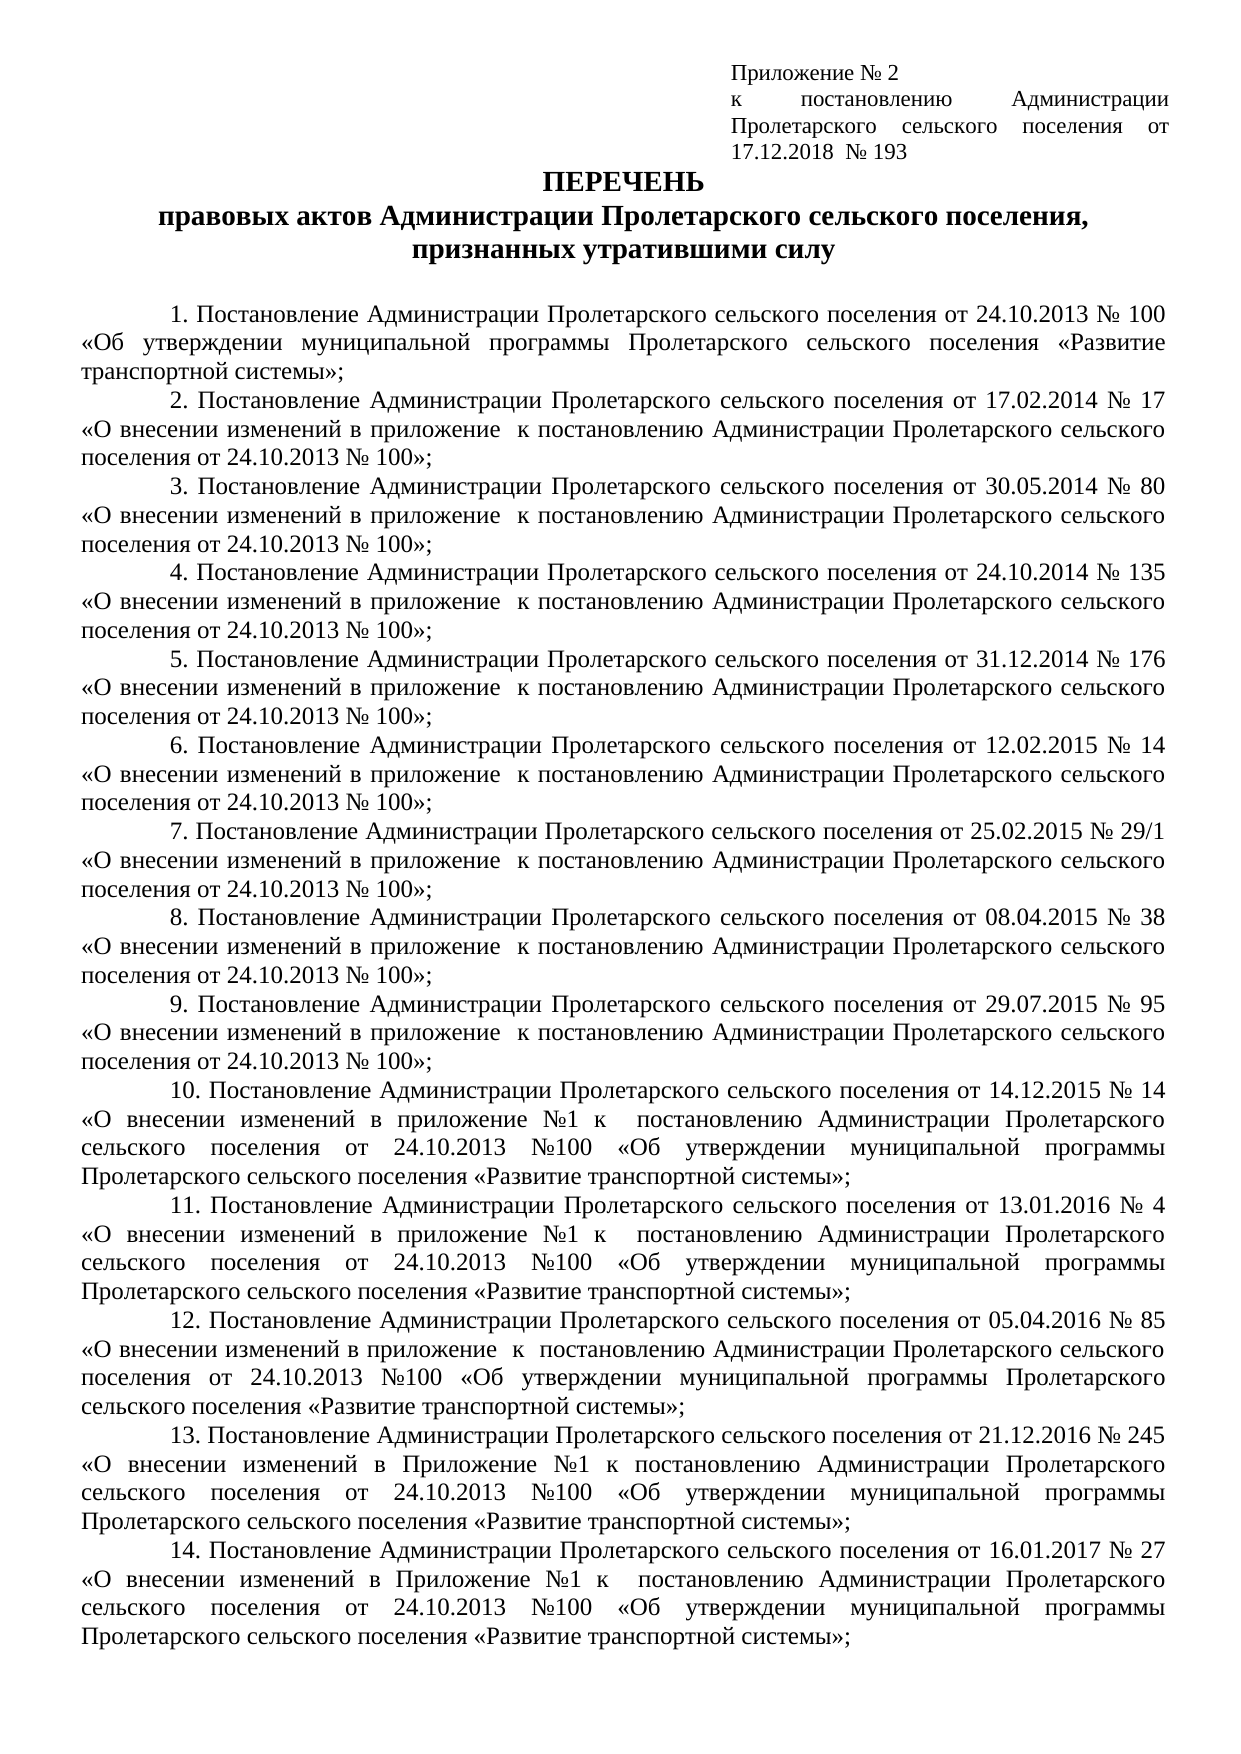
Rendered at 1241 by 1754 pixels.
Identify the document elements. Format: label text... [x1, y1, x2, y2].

text 2. Постановление Администрации Пролетарского сельского поселения от 17.02.2014 № 17 «О внесении изменений в приложение к постановлению Администрации Пролетарского сельского поселения от 24.10.2013 № 100»; [81, 385, 1166, 471]
text 4. Постановление Администрации Пролетарского сельского поселения от 24.10.2014 № 135 «О внесении изменений в приложение к постановлению Администрации Пролетарского сельского поселения от 24.10.2013 № 100»; [81, 557, 1166, 644]
text 11. Постановление Администрации Пролетарского сельского поселения от 13.01.2016 № 4 «О внесении изменений в приложение №1 к постановлению Администрации Пролетарского сельского поселения от 24.10.2013 №100 «Об утверждении муниципальной программы Пролетарского сельского поселения «Развитие транспортной системы»; [81, 1190, 1166, 1305]
text 8. Постановление Администрации Пролетарского сельского поселения от 08.04.2015 № 38 «О внесении изменений в приложение к постановлению Администрации Пролетарского сельского поселения от 24.10.2013 № 100»; [81, 902, 1166, 989]
text ПЕРЕЧЕНЬ [81, 164, 1166, 198]
text 1. Постановление Администрации Пролетарского сельского поселения от 24.10.2013 № 100 «Об утверждении муниципальной программы Пролетарского сельского поселения «Развитие транспортной системы»; [81, 299, 1166, 385]
text признанных утратившими силу [81, 232, 1166, 265]
text 6. Постановление Администрации Пролетарского сельского поселения от 12.02.2015 № 14 «О внесении изменений в приложение к постановлению Администрации Пролетарского сельского поселения от 24.10.2013 № 100»; [81, 730, 1166, 816]
text правовых актов Администрации Пролетарского сельского поселения, [81, 198, 1166, 232]
text к постановлению Администрации Пролетарского сельского поселения от 17.12.2018 № 193 [731, 85, 1169, 164]
text 13. Постановление Администрации Пролетарского сельского поселения от 21.12.2016 № 245 «О внесении изменений в Приложение №1 к постановлению Администрации Пролетарского сельского поселения от 24.10.2013 №100 «Об утверждении муниципальной программы Пролетарского сельского поселения «Развитие транспортной системы»; [81, 1420, 1166, 1535]
text 5. Постановление Администрации Пролетарского сельского поселения от 31.12.2014 № 176 «О внесении изменений в приложение к постановлению Администрации Пролетарского сельского поселения от 24.10.2013 № 100»; [81, 644, 1166, 730]
text 10. Постановление Администрации Пролетарского сельского поселения от 14.12.2015 № 14 «О внесении изменений в приложение №1 к постановлению Администрации Пролетарского сельского поселения от 24.10.2013 №100 «Об утверждении муниципальной программы Пролетарского сельского поселения «Развитие транспортной системы»; [81, 1075, 1166, 1190]
text 12. Постановление Администрации Пролетарского сельского поселения от 05.04.2016 № 85 «О внесении изменений в приложение к постановлению Администрации Пролетарского сельского поселения от 24.10.2013 №100 «Об утверждении муниципальной программы Пролетарского сельского поселения «Развитие транспортной системы»; [81, 1305, 1166, 1420]
text 7. Постановление Администрации Пролетарского сельского поселения от 25.02.2015 № 29/1 «О внесении изменений в приложение к постановлению Администрации Пролетарского сельского поселения от 24.10.2013 № 100»; [81, 816, 1166, 902]
text 9. Постановление Администрации Пролетарского сельского поселения от 29.07.2015 № 95 «О внесении изменений в приложение к постановлению Администрации Пролетарского сельского поселения от 24.10.2013 № 100»; [81, 989, 1166, 1075]
text Приложение № 2 [671, 59, 1169, 85]
text 14. Постановление Администрации Пролетарского сельского поселения от 16.01.2017 № 27 «О внесении изменений в Приложение №1 к постановлению Администрации Пролетарского сельского поселения от 24.10.2013 №100 «Об утверждении муниципальной программы Пролетарского сельского поселения «Развитие транспортной системы»; [81, 1535, 1166, 1650]
text 3. Постановление Администрации Пролетарского сельского поселения от 30.05.2014 № 80 «О внесении изменений в приложение к постановлению Администрации Пролетарского сельского поселения от 24.10.2013 № 100»; [81, 471, 1166, 557]
